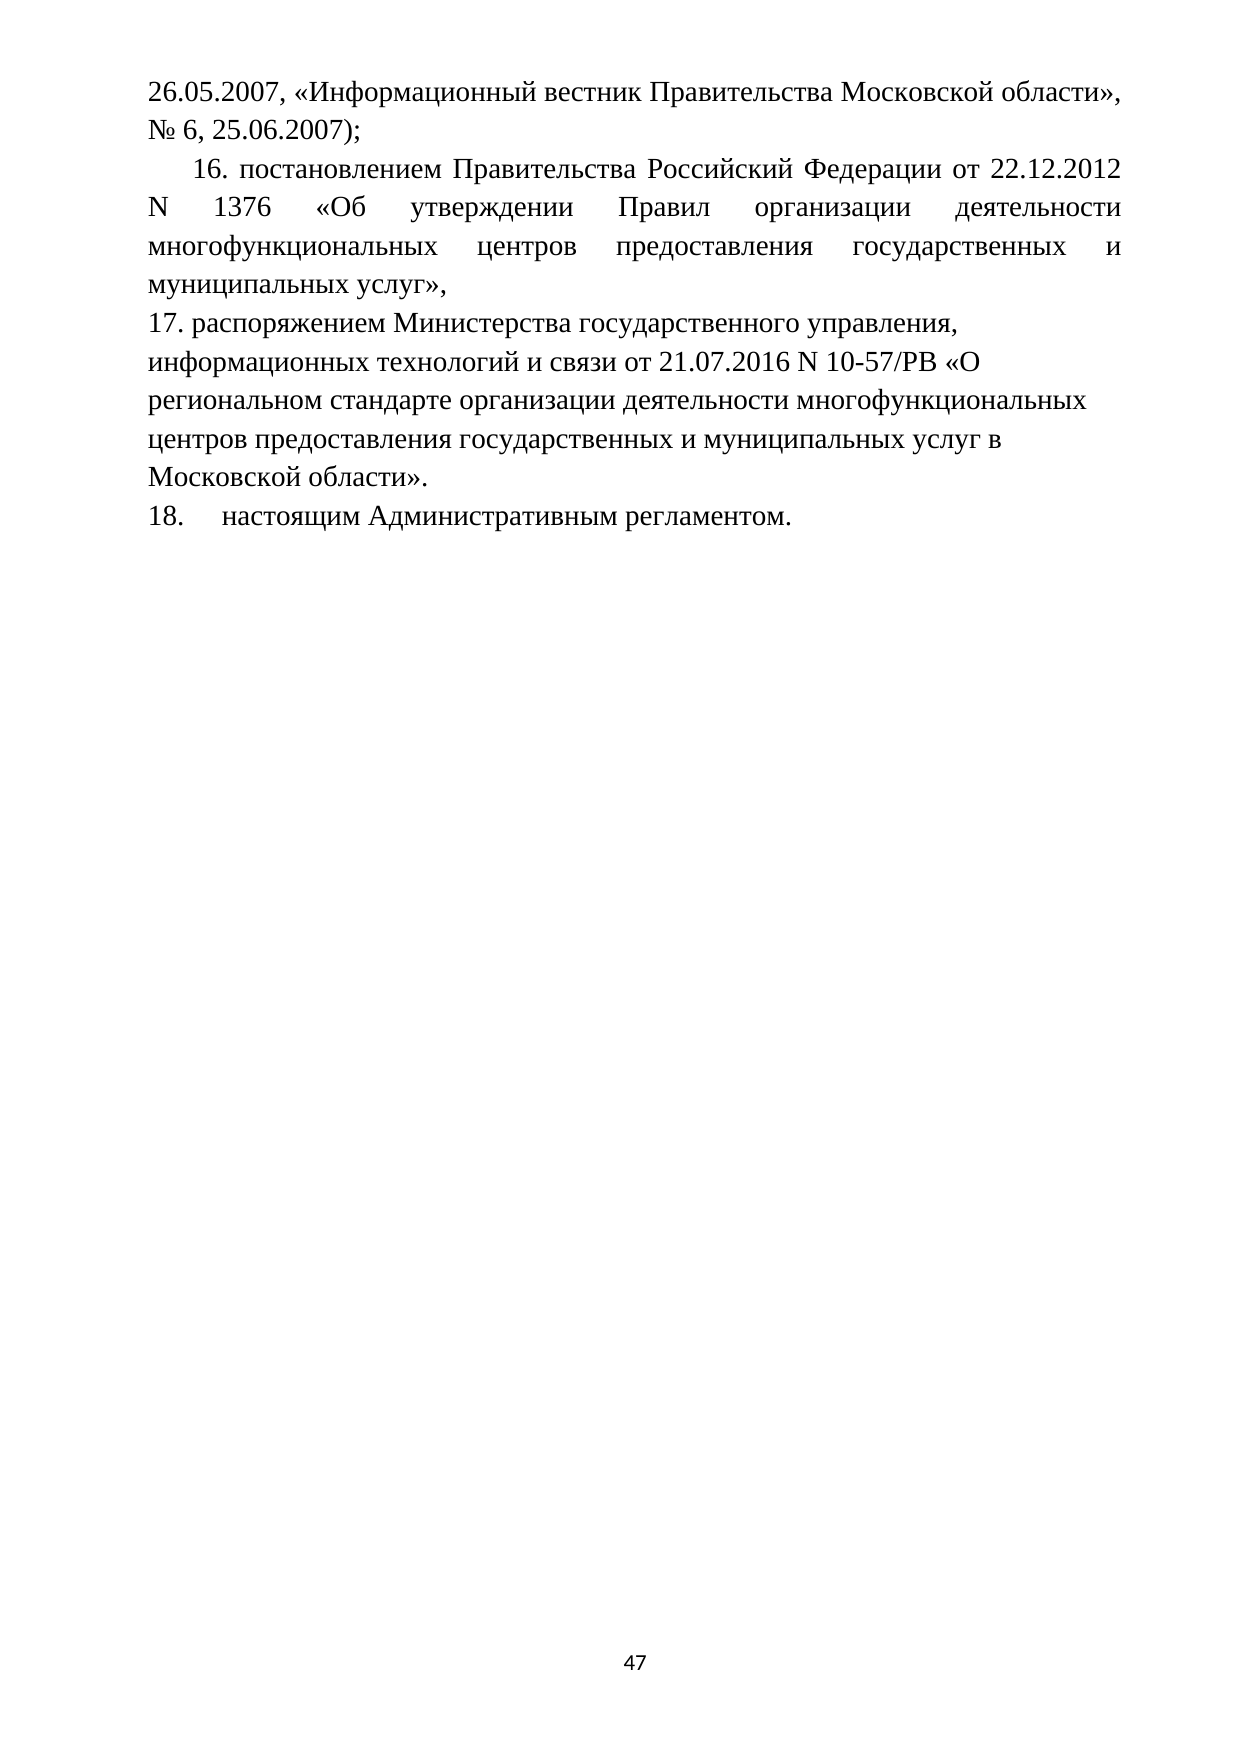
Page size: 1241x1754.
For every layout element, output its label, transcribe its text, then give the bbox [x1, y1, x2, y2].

text 16. постановлением Правительства Российский Федерации от 22.12.2012 N 1376 «Об утверждении Правил организации деятельности многофункциональных центров предоставления государственных и муниципальных услуг», [148, 151, 1122, 300]
text 18. настоящим Административным регламентом. [148, 498, 1122, 531]
text 17. распоряжением Министерства государственного управления, информационных технологий и связи от 21.07.2016 N 10-57/РВ «О региональном стандарте организации деятельности многофункциональных центров предоставления государственных и муниципальных услуг в Московской области». [148, 305, 1122, 493]
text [148, 74, 1122, 146]
